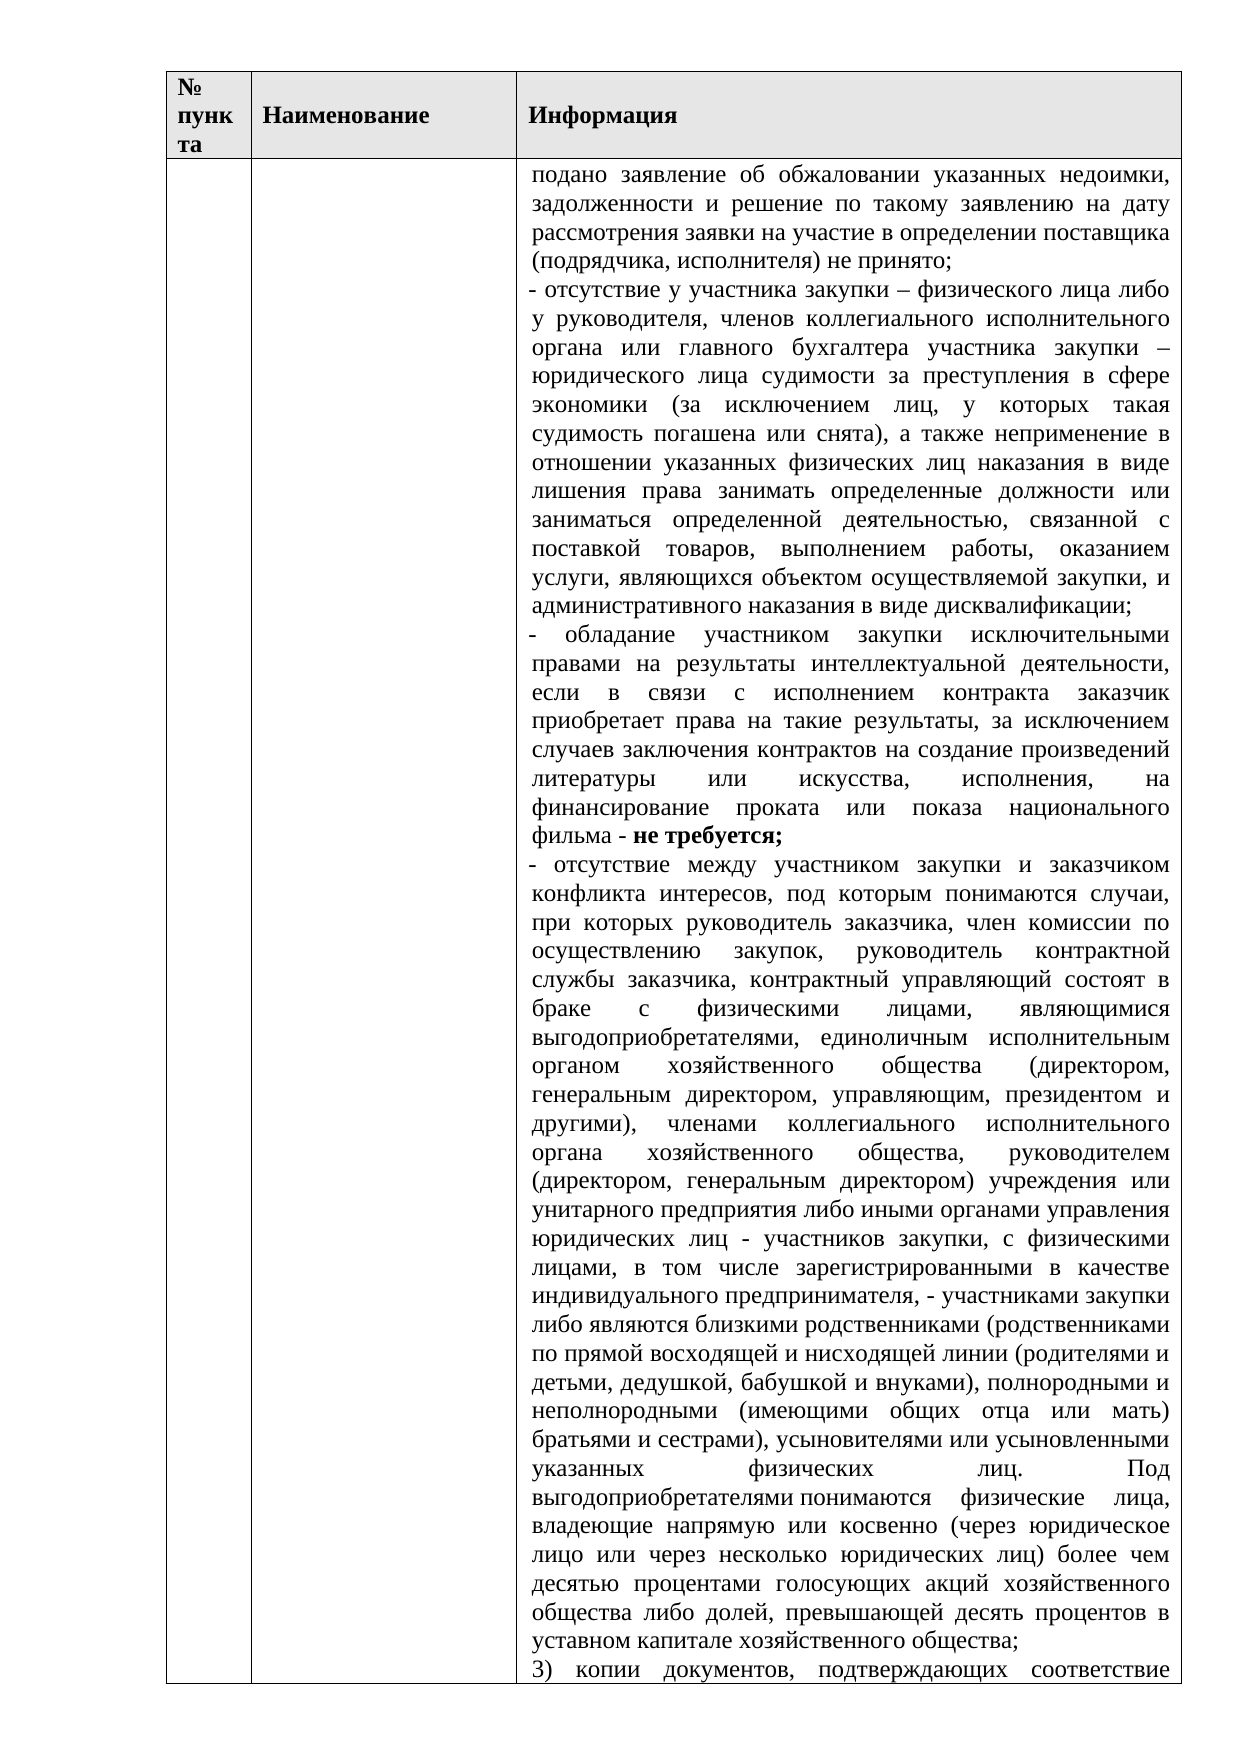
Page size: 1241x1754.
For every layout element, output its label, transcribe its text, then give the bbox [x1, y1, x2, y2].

table_header № пункта [167, 72, 251, 158]
table_cell [167, 159, 251, 1683]
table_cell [252, 159, 516, 1683]
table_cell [517, 159, 1181, 1683]
table_header Наименование [252, 72, 516, 158]
table_header Информация [517, 72, 1181, 158]
